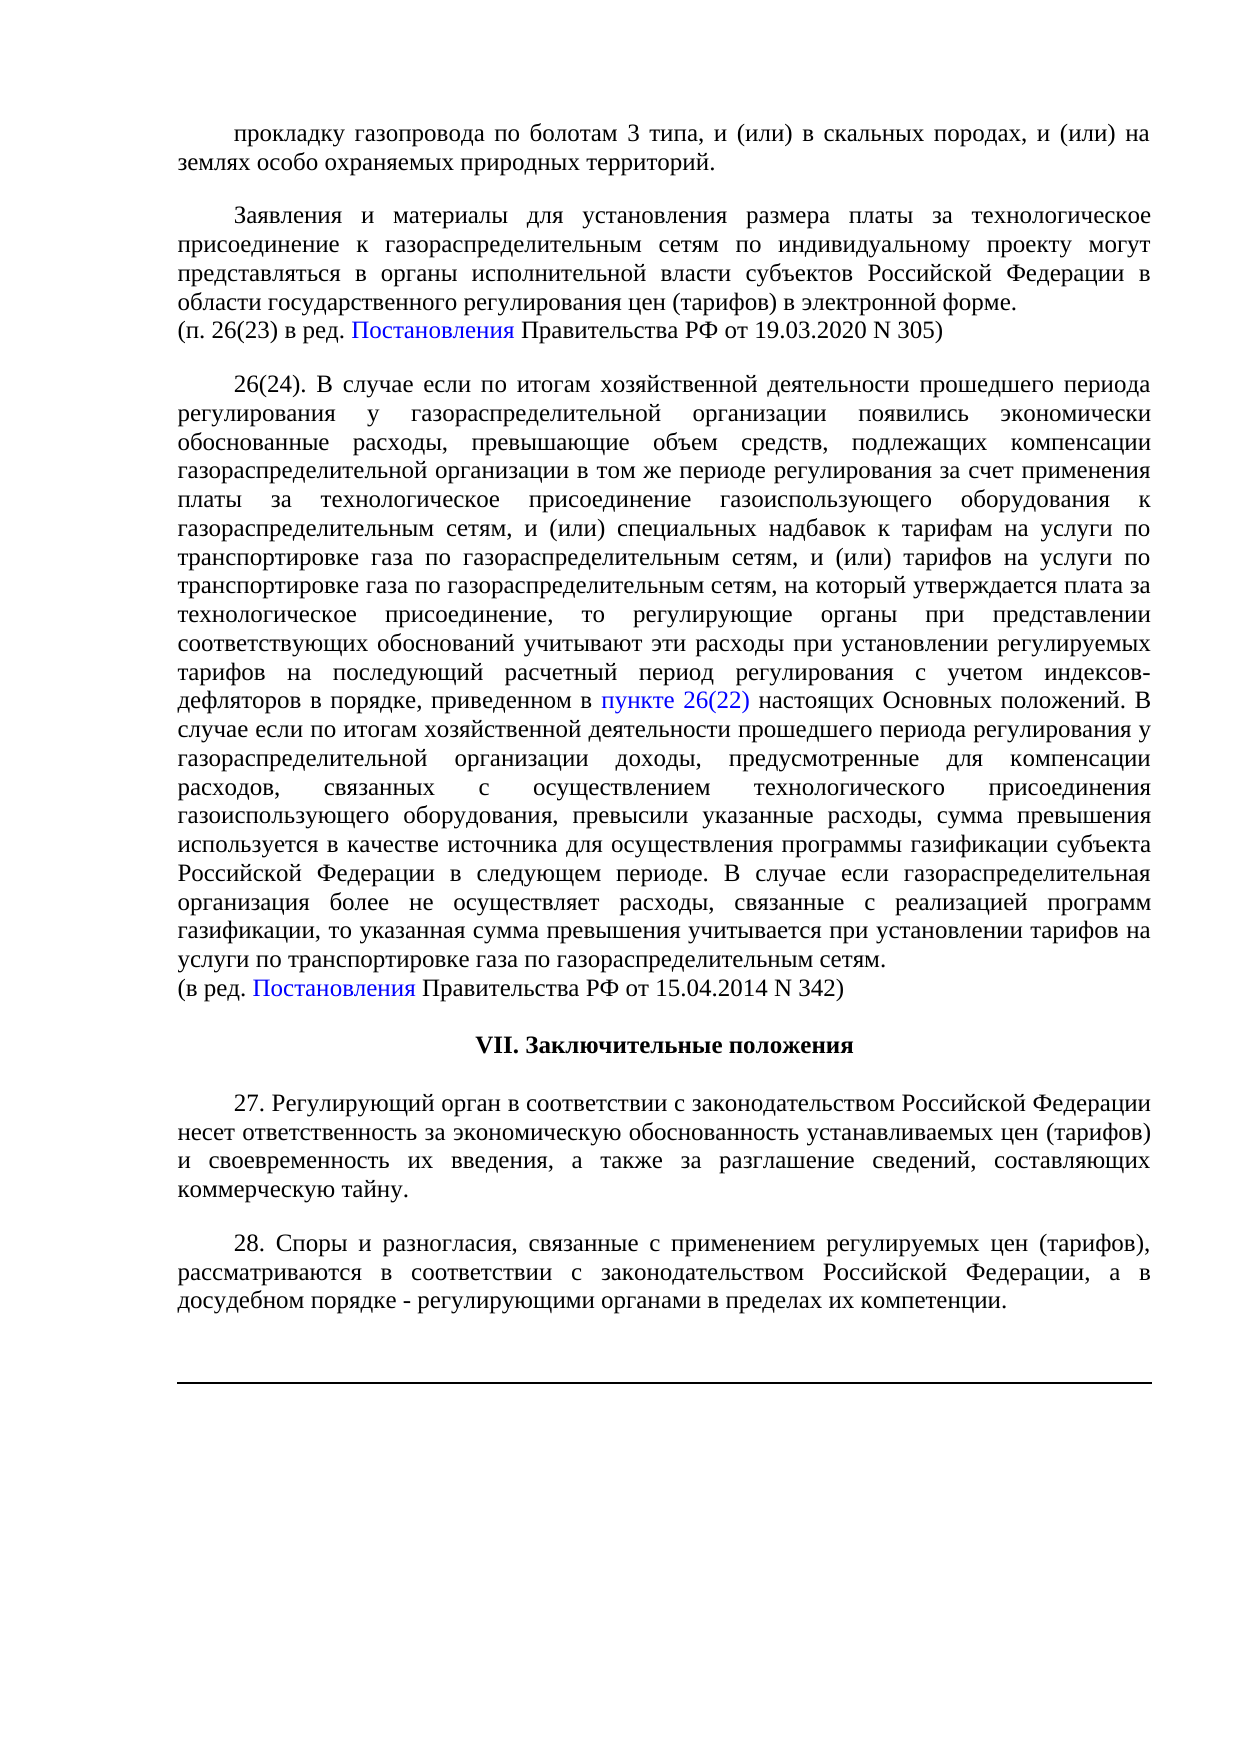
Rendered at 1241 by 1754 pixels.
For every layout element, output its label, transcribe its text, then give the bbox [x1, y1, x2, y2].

text прокладку газопровода по болотам 3 типа, и (или) в скальных породах, и (или) на землях особо охраняемых природных территорий. [177, 118, 1152, 176]
title VII. Заключительные положения [177, 1031, 1152, 1059]
text (в ред. Постановления Правительства РФ от 15.04.2014 N 342) [177, 973, 1152, 1002]
text 27. Регулирующий орган в соответствии с законодательством Российской Федерации несет ответственность за экономическую обоснованность устанавливаемых цен (тарифов) и своевременность их введения, а также за разглашение сведений, составляющих коммерческую тайну. [177, 1088, 1152, 1203]
text 26(24). В случае если по итогам хозяйственной деятельности прошедшего периода регулирования у газораспределительной организации появились экономически обоснованные расходы, превышающие объем средств, подлежащих компенсации газораспределительной организации в том же периоде регулирования за счет применения платы за технологическое присоединение газоиспользующего оборудования к газораспределительным сетям, и (или) специальных надбавок к тарифам на услуги по транспортировке газа по газораспределительным сетям, и (или) тарифов на услуги по транспортировке газа по газораспределительным сетям, на который утверждается плата за технологическое присоединение, то регулирующие органы при представлении соответствующих обоснований учитывают эти расходы при установлении регулируемых тарифов на последующий расчетный период регулирования с учетом индексов-дефляторов в порядке, приведенном в пункте 26(22) настоящих Основных положений. В случае если по итогам хозяйственной деятельности прошедшего периода регулирования у газораспределительной организации доходы, предусмотренные для компенсации расходов, связанных с осуществлением технологического присоединения газоиспользующего оборудования, превысили указанные расходы, сумма превышения используется в качестве источника для осуществления программы газификации субъекта Российской Федерации в следующем периоде. В случае если газораспределительная организация более не осуществляет расходы, связанные с реализацией программ газификации, то указанная сумма превышения учитывается при установлении тарифов на услуги по транспортировке газа по газораспределительным сетям. [177, 369, 1152, 973]
text Заявления и материалы для установления размера платы за технологическое присоединение к газораспределительным сетям по индивидуальному проекту могут представляться в органы исполнительной власти субъектов Российской Федерации в области государственного регулирования цен (тарифов) в электронной форме. [177, 201, 1152, 316]
text 28. Споры и разногласия, связанные с применением регулируемых цен (тарифов), рассматриваются в соответствии с законодательством Российской Федерации, а в досудебном порядке - регулирующими органами в пределах их компетенции. [177, 1228, 1152, 1314]
text (п. 26(23) в ред. Постановления Правительства РФ от 19.03.2020 N 305) [177, 316, 1152, 344]
